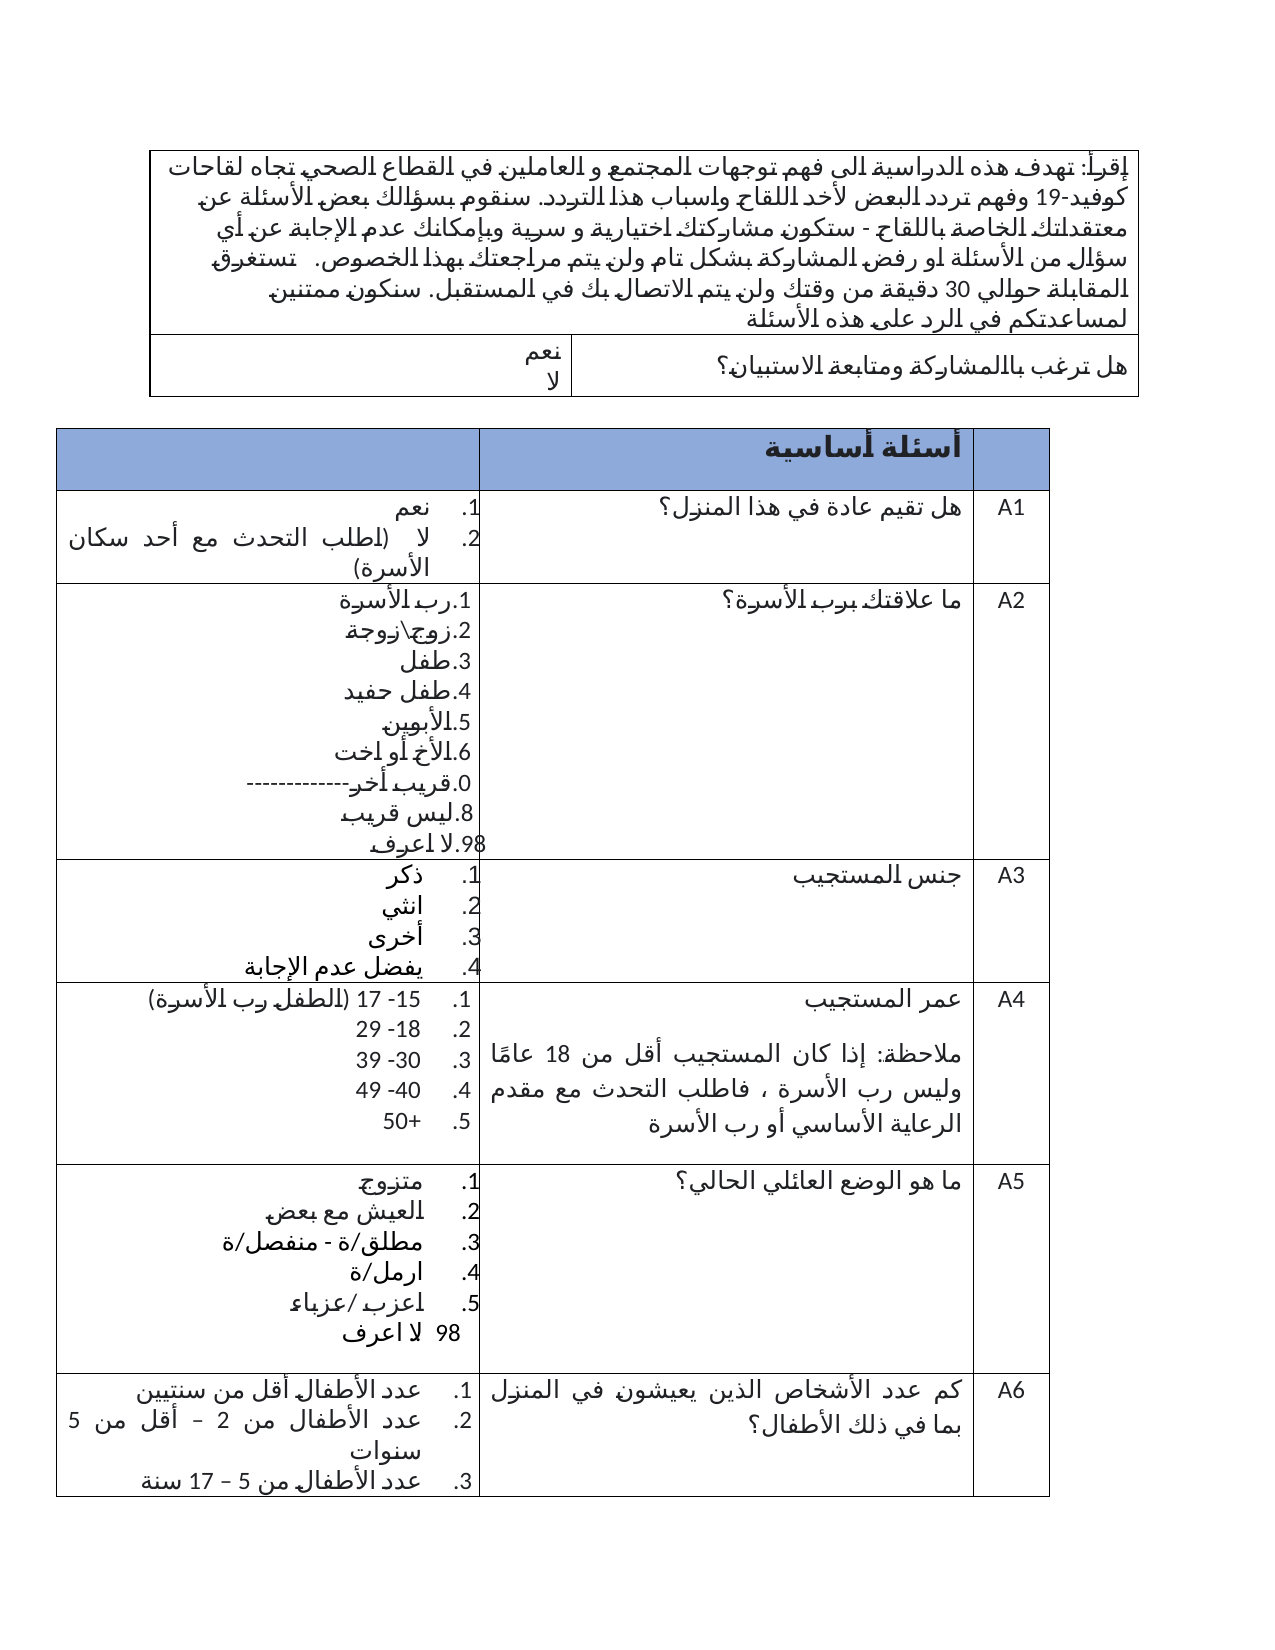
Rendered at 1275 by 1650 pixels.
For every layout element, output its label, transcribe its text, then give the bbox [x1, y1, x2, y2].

table_cell هل ترغب باالمشاركة ومتابعة الاستبيان؟ [572, 335, 1138, 396]
table_cell متزوج العيش مع بعض مطلق/ة - منفصل/ة ارمل/ة اعزب /عزباء 98..لا اعرف [57, 1165, 479, 1373]
table_header أسئلة أساسية [480, 429, 973, 490]
table_header [974, 429, 1049, 490]
table_cell ما هو الوضع العائلي الحالي؟ [480, 1165, 973, 1373]
table_cell ما علاقتك برب الأسرة؟ [480, 584, 973, 859]
table_cell A4 [974, 983, 1049, 1164]
table_cell نعم لا (اطلب التحدث مع أحد سكان الأسرة) [57, 491, 410, 583]
table_cell جنس المستجيب [480, 860, 973, 982]
table_cell عمر المستجيب ملاحظة: إذا كان المستجيب أقل من 18 عامًا وليس رب الأسرة ، فاطلب التحدث مع مقدم الرعاية الأساسي أو رب الأسرة [480, 983, 973, 1164]
table_cell A5 [974, 1165, 1049, 1373]
table_cell عدد الأطفال أقل من سنتيين عدد الأطفال من 2 – أقل من 5 سنوات عدد الأطفال من 5 – 17 سنة عدد البالغين 18 سنة فأكثر [422, 1374, 479, 1496]
table_cell A2 [974, 584, 1049, 859]
table_cell رب الأسرة زوج\زوجة طفل طفل حفيد الأبوين الأخ أو اخت قريب أخر------------- ليس قريب لا اعرف [57, 584, 479, 859]
table_header [57, 429, 479, 490]
table_cell نعم لا (اطلب التحدث مع أحد سكان الأسرة) [413, 491, 479, 583]
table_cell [480, 1374, 973, 1496]
table_cell A6 [974, 1374, 1049, 1496]
table_cell هل تقيم عادة في هذا المنزل؟ [480, 491, 973, 583]
table_cell إقرأ: تهدف هذه الدراسية الى فهم توجهات المجتمع و العاملين في القطاع الصحي تجاه لقاحات كوفيد-19 وفهم تردد البعض لأخد اللقاح واسباب هذا التردد. سنقوم بسؤالك بعض الأسئلة عن معتقداتك الخاصة باللقاح - ستكون مشاركتك اختيارية و سرية وبإمكانك عدم الإجابة عن أي سؤال من الأسئلة او رفض المشاركة بشكل تام ولن يتم مراجعتك بهذا الخصوص. تستغرق المقابلة حوالي 30 دقيقة من وقتك ولن يتم الاتصال بك في المستقبل. سنكون ممتنين لمساعدتكم في الرد على هذه الأسئلة [151, 151, 1138, 334]
table_cell نعم لا [151, 335, 571, 396]
table_cell A1 [974, 491, 1049, 583]
table_cell عدد الأطفال أقل من سنتيين عدد الأطفال من 2 – أقل من 5 سنوات عدد الأطفال من 5 – 17 سنة عدد البالغين 18 سنة فأكثر [57, 1374, 349, 1496]
table_cell 15- 17 (الطفل رب الأسرة) 18- 29 30- 39 40- 49 +50 [57, 983, 479, 1164]
table_cell ذكر انثي أخرى يفضل عدم الإجابة [57, 860, 479, 982]
table_cell A3 [974, 860, 1049, 982]
